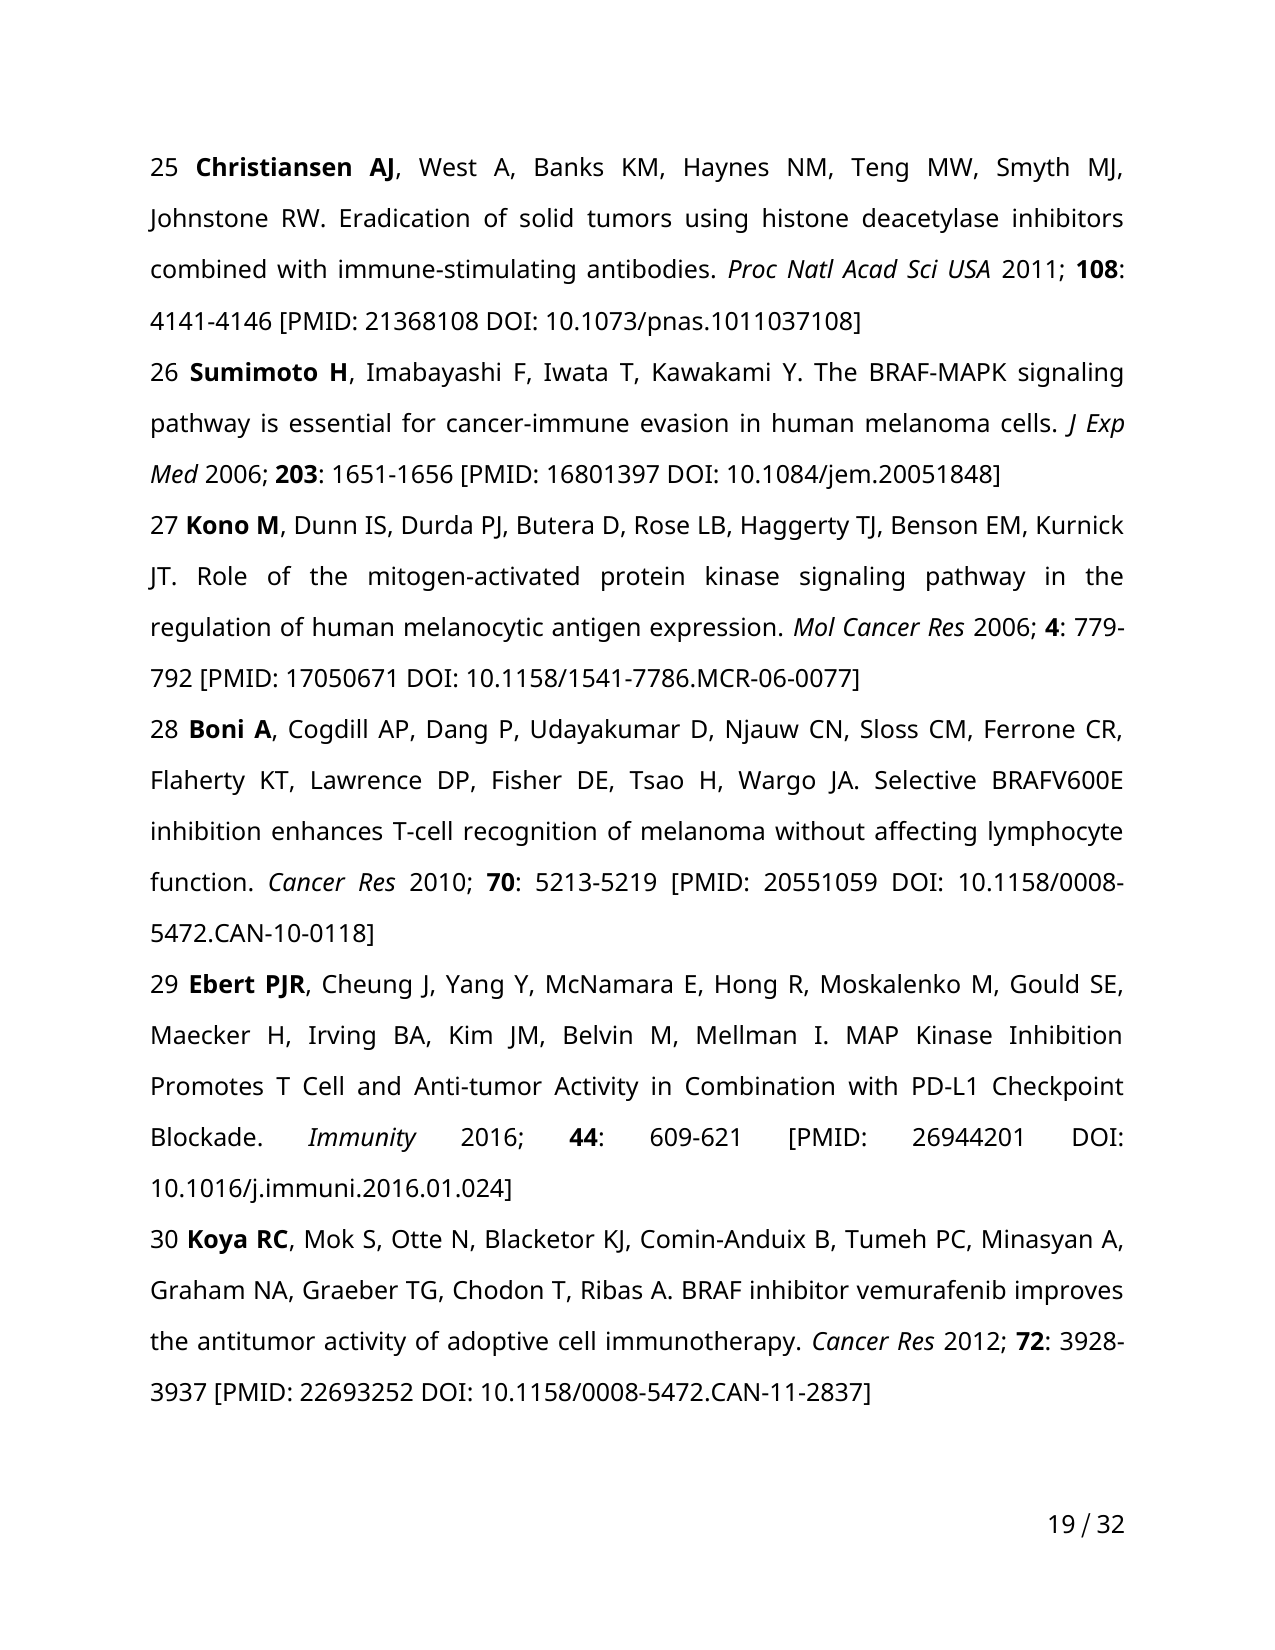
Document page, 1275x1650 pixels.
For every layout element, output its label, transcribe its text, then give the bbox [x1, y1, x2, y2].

text 30 Koya RC, Mok S, Otte N, Blacketor KJ, Comin-Anduix B, Tumeh PC, Minasyan A, Graham NA, Graeber TG, Chodon T, Ribas A. BRAF inhibitor vemurafenib improves the antitumor activity of adoptive cell immunotherapy. Cancer Res 2012; 72: 3928-3937 [PMID: 22693252 DOI: 10.1158/0008-5472.CAN-11-2837] [150, 1222, 1125, 1409]
text 27 Kono M, Dunn IS, Durda PJ, Butera D, Rose LB, Haggerty TJ, Benson EM, Kurnick JT. Role of the mitogen-activated protein kinase signaling pathway in the regulation of human melanocytic antigen expression. Mol Cancer Res 2006; 4: 779-792 [PMID: 17050671 DOI: 10.1158/1541-7786.MCR-06-0077] [150, 507, 1125, 694]
text 26 Sumimoto H, Imabayashi F, Iwata T, Kawakami Y. The BRAF-MAPK signaling pathway is essential for cancer-immune evasion in human melanoma cells. J Exp Med 2006; 203: 1651-1656 [PMID: 16801397 DOI: 10.1084/jem.20051848] [150, 354, 1125, 490]
text 28 Boni A, Cogdill AP, Dang P, Udayakumar D, Njauw CN, Sloss CM, Ferrone CR, Flaherty KT, Lawrence DP, Fisher DE, Tsao H, Wargo JA. Selective BRAFV600E inhibition enhances T-cell recognition of melanoma without affecting lymphocyte function. Cancer Res 2010; 70: 5213-5219 [PMID: 20551059 DOI: 10.1158/0008-5472.CAN-10-0118] [150, 711, 1125, 950]
text 29 Ebert PJR, Cheung J, Yang Y, McNamara E, Hong R, Moskalenko M, Gould SE, Maecker H, Irving BA, Kim JM, Belvin M, Mellman I. MAP Kinase Inhibition Promotes T Cell and Anti-tumor Activity in Combination with PD-L1 Checkpoint Blockade. Immunity 2016; 44: 609-621 [PMID: 26944201 DOI: 10.1016/j.immuni.2016.01.024] [150, 967, 1125, 1205]
text 25 Christiansen AJ, West A, Banks KM, Haynes NM, Teng MW, Smyth MJ, Johnstone RW. Eradication of solid tumors using histone deacetylase inhibitors combined with immune-stimulating antibodies. Proc Natl Acad Sci USA 2011; 108: 4141-4146 [PMID: 21368108 DOI: 10.1073/pnas.1011037108] [150, 150, 1125, 337]
